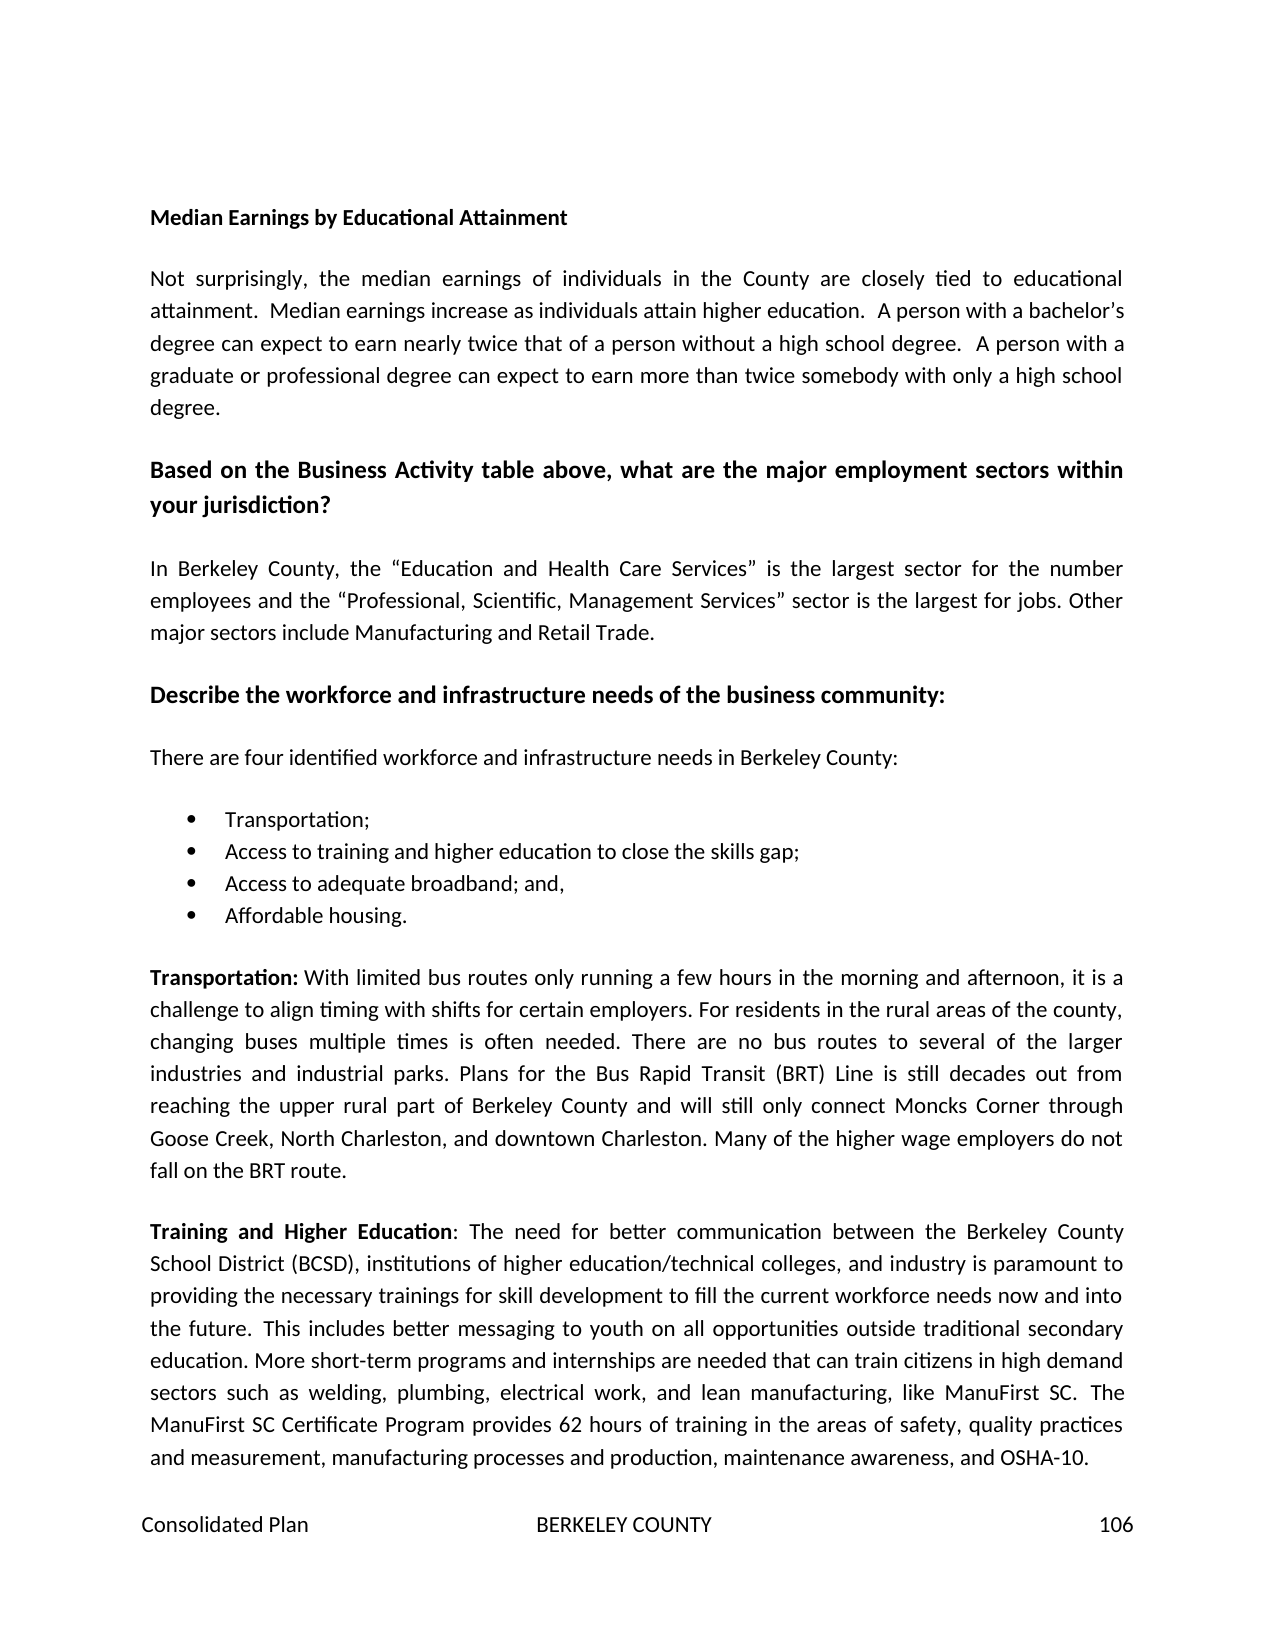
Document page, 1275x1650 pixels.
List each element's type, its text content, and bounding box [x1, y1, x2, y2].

text Based on the Business Activity table above, what are the major employment sectors within your jurisdiction? [150, 454, 1125, 520]
list Affordable housing. [187, 901, 1125, 929]
list Access to training and higher education to close the skills gap; [187, 837, 1125, 865]
text Describe the workforce and infrastructure needs of the business community: [150, 679, 1125, 710]
list Transportation; [187, 805, 1125, 833]
text There are four identified workforce and infrastructure needs in Berkeley County: [150, 743, 1125, 772]
text Not surprisingly, the median earnings of individuals in the County are closely tied to educational attainment. Median earnings increase as individuals attain higher education. A person with a bachelor’s degree can expect to earn nearly twice that of a person without a high school degree. A person with a graduate or professional degree can expect to earn more than twice somebody with only a high school degree. [150, 264, 1125, 421]
text Transportation: With limited bus routes only running a few hours in the morning and afternoon, it is a challenge to align timing with shifts for certain employers. For residents in the rural areas of the county, changing buses multiple times is often needed. There are no bus routes to several of the larger industries and industrial parks. Plans for the Bus Rapid Transit (BRT) Line is still decades out from reaching the upper rural part of Berkeley County and will still only connect Moncks Corner through Goose Creek, North Charleston, and downtown Charleston. Many of the higher wage employers do not fall on the BRT route. [150, 963, 1125, 1184]
list Access to adequate broadband; and, [187, 869, 1125, 897]
text Median Earnings by Educational Attainment [150, 203, 1125, 231]
text In Berkeley County, the “Education and Health Care Services” is the largest sector for the number employees and the “Professional, Scientific, Management Services” sector is the largest for jobs. Other major sectors include Manufacturing and Retail Trade. [150, 554, 1125, 646]
text Training and Higher Education: The need for better communication between the Berkeley County School District (BCSD), institutions of higher education/technical colleges, and industry is paramount to providing the necessary trainings for skill development to fill the current workforce needs now and into the future. This includes better messaging to youth on all opportunities outside traditional secondary education. More short-term programs and internships are needed that can train citizens in high demand sectors such as welding, plumbing, electrical work, and lean manufacturing, like ManuFirst SC. The ManuFirst SC Certificate Program provides 62 hours of training in the areas of safety, quality practices and measurement, manufacturing processes and production, maintenance awareness, and OSHA-10. [150, 1217, 1125, 1471]
